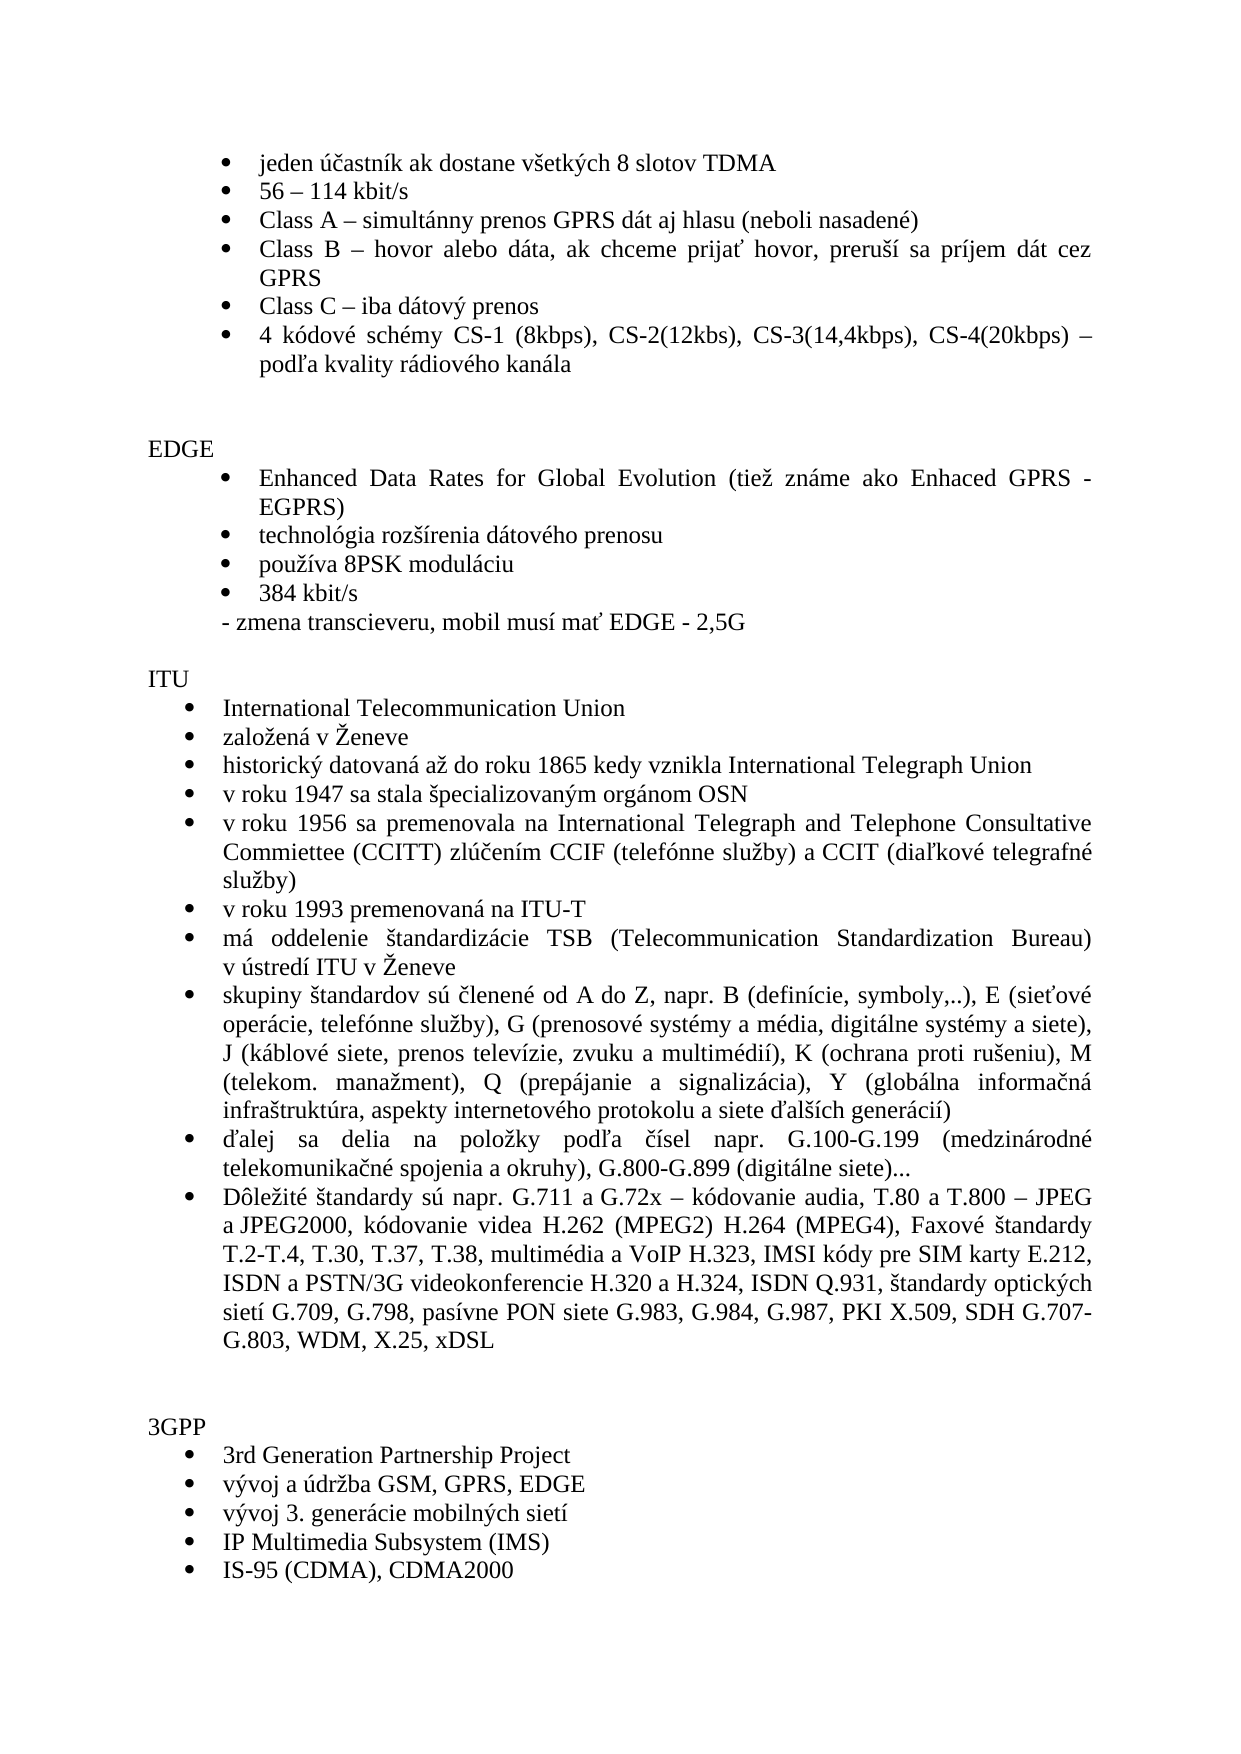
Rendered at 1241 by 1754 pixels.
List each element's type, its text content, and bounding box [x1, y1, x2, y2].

list ďalej sa delia na položky podľa čísel napr. G.100-G.199 (medzinárodné telekomunikačné spojenia a okruhy), G.800-G.899 (digitálne siete)... [185, 1124, 1093, 1182]
list vývoj a údržba GSM, GPRS, EDGE [185, 1469, 1093, 1498]
text EDGE [148, 434, 1093, 463]
text ITU [148, 664, 1093, 693]
list používa 8PSK moduláciu [221, 549, 1093, 578]
list historický datovaná až do roku 1865 kedy vznikla International Telegraph Union [185, 751, 1093, 779]
text 3GPP [148, 1412, 1093, 1441]
list v roku 1956 sa premenovala na International Telegraph and Telephone Consultative Commiettee (CCITT) zlúčením CCIF (telefónne služby) a CCIT (diaľkové telegrafné služby) [185, 808, 1093, 894]
list má oddelenie štandardizácie TSB (Telecommunication Standardization Bureau) v ústredí ITU v Ženeve [185, 923, 1093, 981]
list Dôležité štandardy sú napr. G.711 a G.72x – kódovanie audia, T.80 a T.800 – JPEG a JPEG2000, kódovanie videa H.262 (MPEG2) H.264 (MPEG4), Faxové štandardy T.2-T.4, T.30, T.37, T.38, multimédia a VoIP H.323, IMSI kódy pre SIM karty E.212, ISDN a PSTN/3G videokonferencie H.320 a H.324, ISDN Q.931, štandardy optických sietí G.709, G.798, pasívne PON siete G.983, G.984, G.987, PKI X.509, SDH G.707-G.803, WDM, X.25, xDSL [185, 1182, 1093, 1354]
list Class A – simultánny prenos GPRS dát aj hlasu (neboli nasadené) [222, 205, 1093, 234]
list 56 – 114 kbit/s [222, 176, 1093, 205]
list International Telecommunication Union [185, 693, 1093, 722]
list Enhanced Data Rates for Global Evolution (tiež známe ako Enhaced GPRS - EGPRS) [221, 463, 1093, 521]
list v roku 1993 premenovaná na ITU-T [185, 894, 1093, 923]
list v roku 1947 sa stala špecializovaným orgánom OSN [185, 779, 1093, 808]
list Class C – iba dátový prenos [222, 291, 1093, 320]
list jeden účastník ak dostane všetkých 8 slotov TDMA [222, 148, 1093, 176]
list Class B – hovor alebo dáta, ak chceme prijať hovor, preruší sa príjem dát cez GPRS [222, 234, 1093, 291]
list 3rd Generation Partnership Project [185, 1441, 1093, 1469]
list IS-95 (CDMA), CDMA2000 [185, 1556, 1093, 1584]
list skupiny štandardov sú členené od A do Z, napr. B (definície, symboly,..), E (sieťové operácie, telefónne služby), G (prenosové systémy a média, digitálne systémy a siete), J (káblové siete, prenos televízie, zvuku a multimédií), K (ochrana proti rušeniu), M (telekom. manažment), Q (prepájanie a signalizácia), Y (globálna informačná infraštruktúra, aspekty internetového protokolu a siete ďalších generácií) [185, 981, 1093, 1124]
list 384 kbit/s [221, 578, 1093, 607]
list založená v Ženeve [185, 722, 1093, 751]
list technológia rozšírenia dátového prenosu [221, 521, 1093, 549]
list 4 kódové schémy CS-1 (8kbps), CS-2(12kbs), CS-3(14,4kbps), CS-4(20kbps) – podľa kvality rádiového kanála [222, 320, 1093, 378]
list vývoj 3. generácie mobilných sietí [185, 1498, 1093, 1527]
list IP Multimedia Subsystem (IMS) [185, 1527, 1093, 1556]
text - zmena transcieveru, mobil musí mať EDGE - 2,5G [148, 607, 1093, 636]
